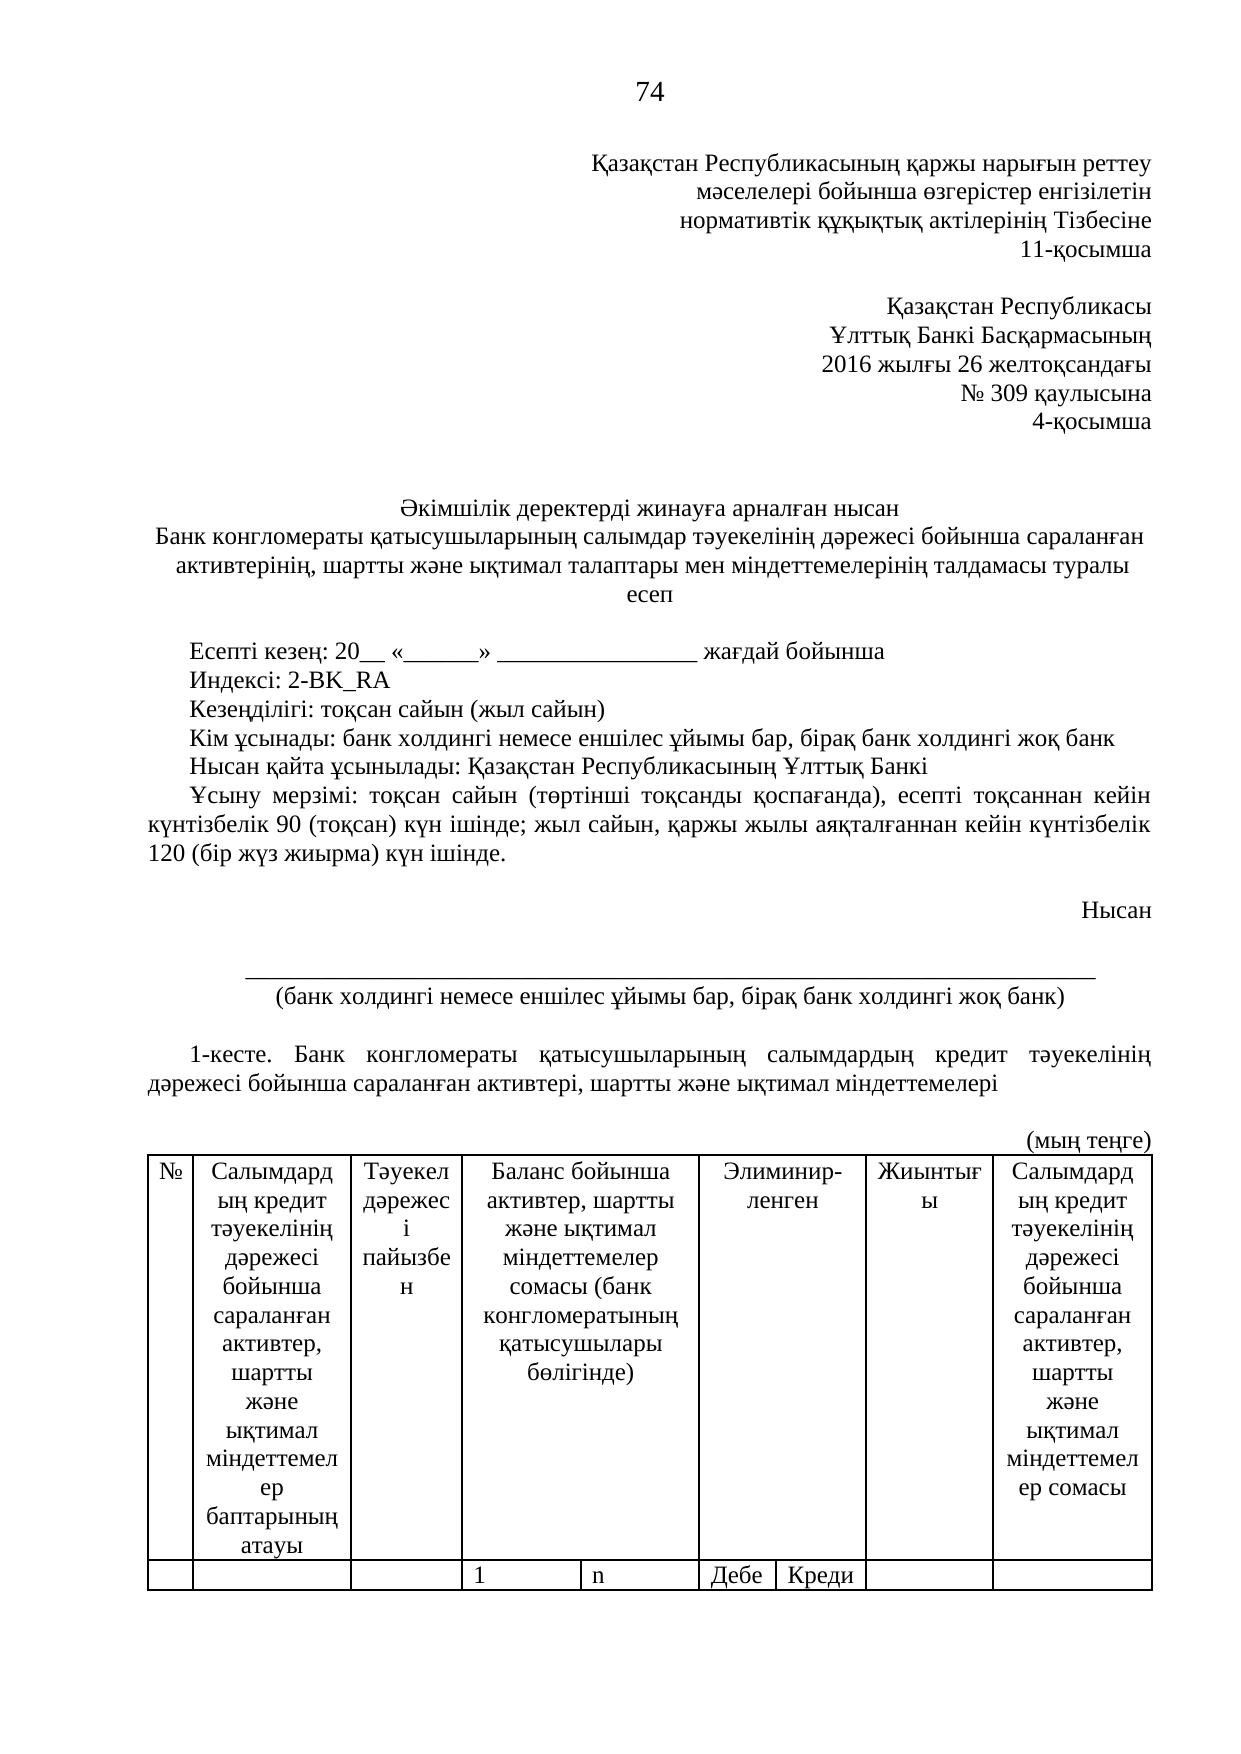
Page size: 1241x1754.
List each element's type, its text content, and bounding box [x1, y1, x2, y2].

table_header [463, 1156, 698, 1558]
text Есепті кезең: 20__ «______» ________________ жағдай бойынша [148, 636, 1152, 665]
text мәселелері бойынша өзгерістер енгізілетін [148, 176, 1152, 205]
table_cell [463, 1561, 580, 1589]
text Нысан [148, 895, 1152, 924]
text Кезеңділігі: тоқсан сайын (жыл сайын) [148, 694, 1152, 723]
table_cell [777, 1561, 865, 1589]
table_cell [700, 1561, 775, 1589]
text 1-кесте. Банк конгломераты қатысушыларының салымдардың кредит тәуекелінің дәрежесі бойынша сараланған активтері, шартты және ықтимал міндеттемелері [148, 1039, 1152, 1096]
text № 309 қаулысына [148, 378, 1152, 406]
text 11-қосымша [148, 234, 1152, 263]
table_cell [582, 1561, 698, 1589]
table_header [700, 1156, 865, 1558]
text Нысан қайта ұсынылады: Қазақстан Республикасының Ұлттық Банкі [148, 751, 1152, 780]
text 2016 жылғы 26 желтоқсандағы [148, 349, 1152, 378]
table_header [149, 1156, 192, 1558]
text Ұлттық Банкі Басқармасының [148, 320, 1152, 349]
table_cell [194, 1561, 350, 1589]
text Қазақстан Республикасы [148, 291, 1152, 320]
text Банк конгломераты қатысушыларының салымдар тәуекелінің дәрежесі бойынша сараланған [148, 521, 1152, 550]
text Индексі: 2-BK_RA [148, 665, 1152, 694]
text активтерінің, шартты және ықтимал талаптары мен міндеттемелерінің талдамасы туралы есеп [148, 550, 1152, 608]
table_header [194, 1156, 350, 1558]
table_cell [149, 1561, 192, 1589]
text нормативтік құқықтық актілерінің Тізбесіне [148, 205, 1152, 234]
text Қазақстан Республикасының қаржы нарығын реттеу [148, 148, 1152, 176]
text 4-қосымша [148, 406, 1152, 435]
text Ұсыну мерзімі: тоқсан сайын (төртінші тоқсанды қоспағанда), есепті тоқсаннан кейін күнтізбелік 90 (тоқсан) күн ішінде; жыл сайын, қаржы жылы аяқталғаннан кейін күнтізбелік 120 (бір жүз жиырма) күн ішінде. [148, 780, 1152, 866]
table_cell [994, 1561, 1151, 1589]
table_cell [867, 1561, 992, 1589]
text Әкімшілік деректерді жинауға арналған нысан [148, 493, 1152, 521]
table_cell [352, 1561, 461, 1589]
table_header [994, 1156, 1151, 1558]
text ____________________________________________________________________ [148, 953, 1152, 981]
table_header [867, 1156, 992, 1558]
text (банк холдингі немесе еншілес ұйымы бар, бірақ банк холдингі жоқ банк) [148, 981, 1152, 1010]
text Кім ұсынады: банк холдингі немесе еншілес ұйымы бар, бірақ банк холдингі жоқ банк [148, 723, 1152, 751]
text (мың теңге) [148, 1125, 1152, 1154]
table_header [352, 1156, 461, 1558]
